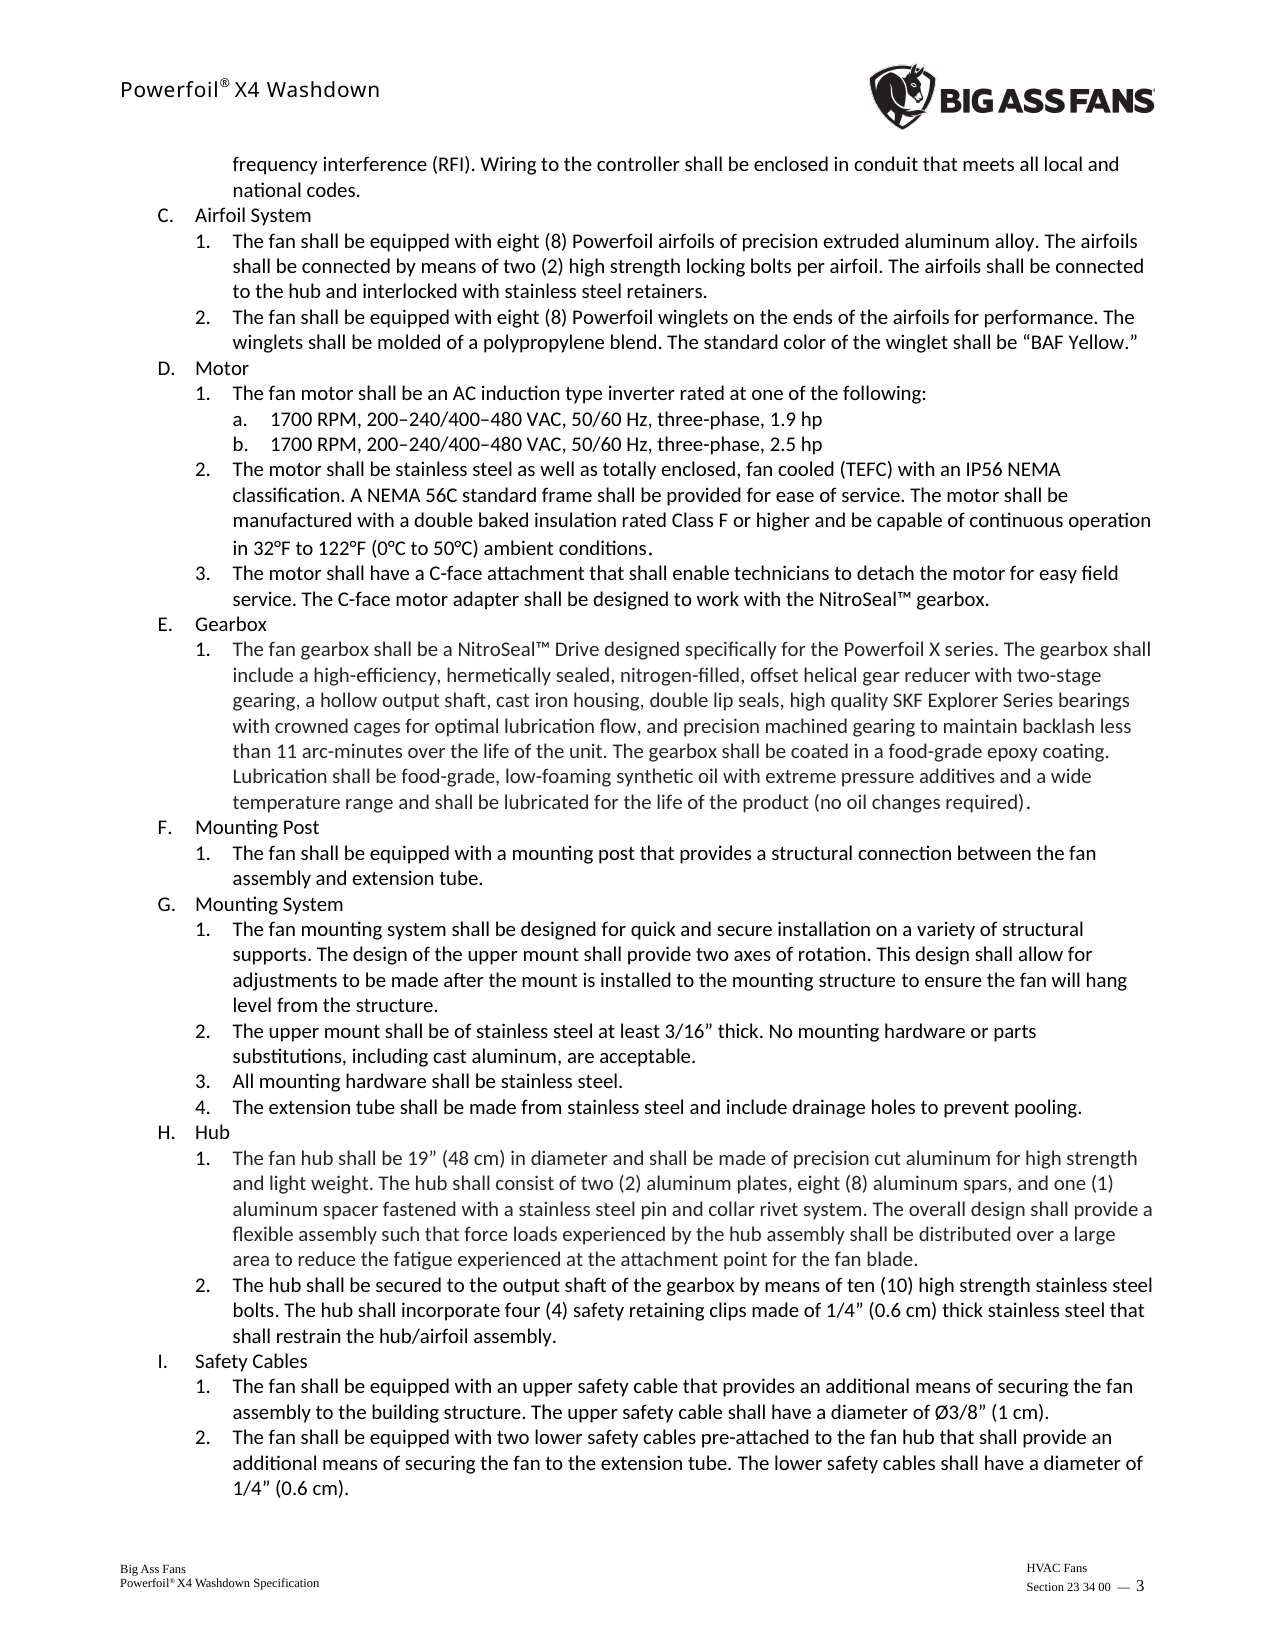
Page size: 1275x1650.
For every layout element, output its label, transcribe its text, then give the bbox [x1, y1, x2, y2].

list Hub [157, 1119, 1155, 1145]
list 1700 RPM, 200–240/400–480 VAC, 50/60 Hz, three-phase, 1.9 hp [232, 406, 1155, 431]
picture [866, 60, 1155, 133]
list The extension tube shall be made from stainless steel and include drainage holes to prevent pooling. [195, 1094, 1155, 1119]
list 1700 RPM, 200–240/400–480 VAC, 50/60 Hz, three-phase, 2.5 hp [232, 431, 1155, 457]
list The fan shall be equipped with eight (8) Powerfoil airfoils of precision extruded aluminum alloy. The airfoils shall be connected by means of two (2) high strength locking bolts per airfoil. The airfoils shall be connected to the hub and interlocked with stainless steel retainers. [195, 228, 1155, 304]
list The motor shall have a C-face attachment that shall enable technicians to detach the motor for easy field service. The C-face motor adapter shall be designed to work with the NitroSeal™ gearbox. [195, 560, 1155, 611]
list The upper mount shall be of stainless steel at least 3/16” thick. No mounting hardware or parts substitutions, including cast aluminum, are acceptable. [195, 1018, 1155, 1069]
list Mounting System [157, 891, 1155, 916]
list The hub shall be secured to the output shaft of the gearbox by means of ten (10) high strength stainless steel bolts. The hub shall incorporate four (4) safety retaining clips made of 1/4” (0.6 cm) thick stainless steel that shall restrain the hub/airfoil assembly. [195, 1272, 1155, 1348]
list The fan shall be equipped with an upper safety cable that provides an additional means of securing the fan assembly to the building structure. The upper safety cable shall have a diameter of Ø3/8” (1 cm). [195, 1374, 1155, 1424]
list The motor shall be stainless steel as well as totally enclosed, fan cooled (TEFC) with an IP56 NEMA classification. A NEMA 56C standard frame shall be provided for ease of service. The motor shall be manufactured with a double baked insulation rated Class F or higher and be capable of continuous operation in 32°F to 122°F (0°C to 50°C) ambient conditions. [195, 457, 1155, 560]
list The fan hub shall be 19” (48 cm) in diameter and shall be made of precision cut aluminum for high strength and light weight. The hub shall consist of two (2) aluminum plates, eight (8) aluminum spars, and one (1) aluminum spacer fastened with a stainless steel pin and collar rivet system. The overall design shall provide a flexible assembly such that force loads experienced by the hub assembly shall be distributed over a large area to reduce the fatigue experienced at the attachment point for the fan blade. [195, 1145, 1155, 1272]
list The fan gearbox shall be a NitroSeal™ Drive designed specifically for the Powerfoil X series. The gearbox shall include a high-efficiency, hermetically sealed, nitrogen-filled, offset helical gear reducer with two-stage gearing, a hollow output shaft, cast iron housing, double lip seals, high quality SKF Explorer Series bearings with crowned cages for optimal lubrication flow, and precision machined gearing to maintain backlash less than 11 arc-minutes over the life of the unit. The gearbox shall be coated in a food-grade epoxy coating. Lubrication shall be food-grade, low-foaming synthetic oil with extreme pressure additives and a wide temperature range and shall be lubricated for the life of the product (no oil changes required). [195, 637, 1155, 814]
list The fan shall be equipped with two lower safety cables pre-attached to the fan hub that shall provide an additional means of securing the fan to the extension tube. The lower safety cables shall have a diameter of 1/4” (0.6 cm). [195, 1424, 1155, 1501]
list Mounting Post [157, 814, 1155, 840]
list The fan shall be equipped with a mounting post that provides a structural connection between the fan assembly and extension tube. [195, 840, 1155, 891]
list Airfoil System [157, 202, 1155, 228]
list Gearbox [157, 611, 1155, 637]
list Motor [157, 355, 1155, 380]
list The fan motor shall be an AC induction type inverter rated at one of the following: [195, 380, 1155, 406]
list All mounting hardware shall be stainless steel. [195, 1069, 1155, 1094]
list The fan shall be equipped with eight (8) Powerfoil winglets on the ends of the airfoils for performance. The winglets shall be molded of a polypropylene blend. The standard color of the winglet shall be “BAF Yellow.” [195, 304, 1155, 355]
list The fan mounting system shall be designed for quick and secure installation on a variety of structural supports. The design of the upper mount shall provide two axes of rotation. This design shall allow for adjustments to be made after the mount is installed to the mounting structure to ensure the fan will hang level from the structure. [195, 916, 1155, 1018]
list Safety Cables [157, 1348, 1155, 1374]
